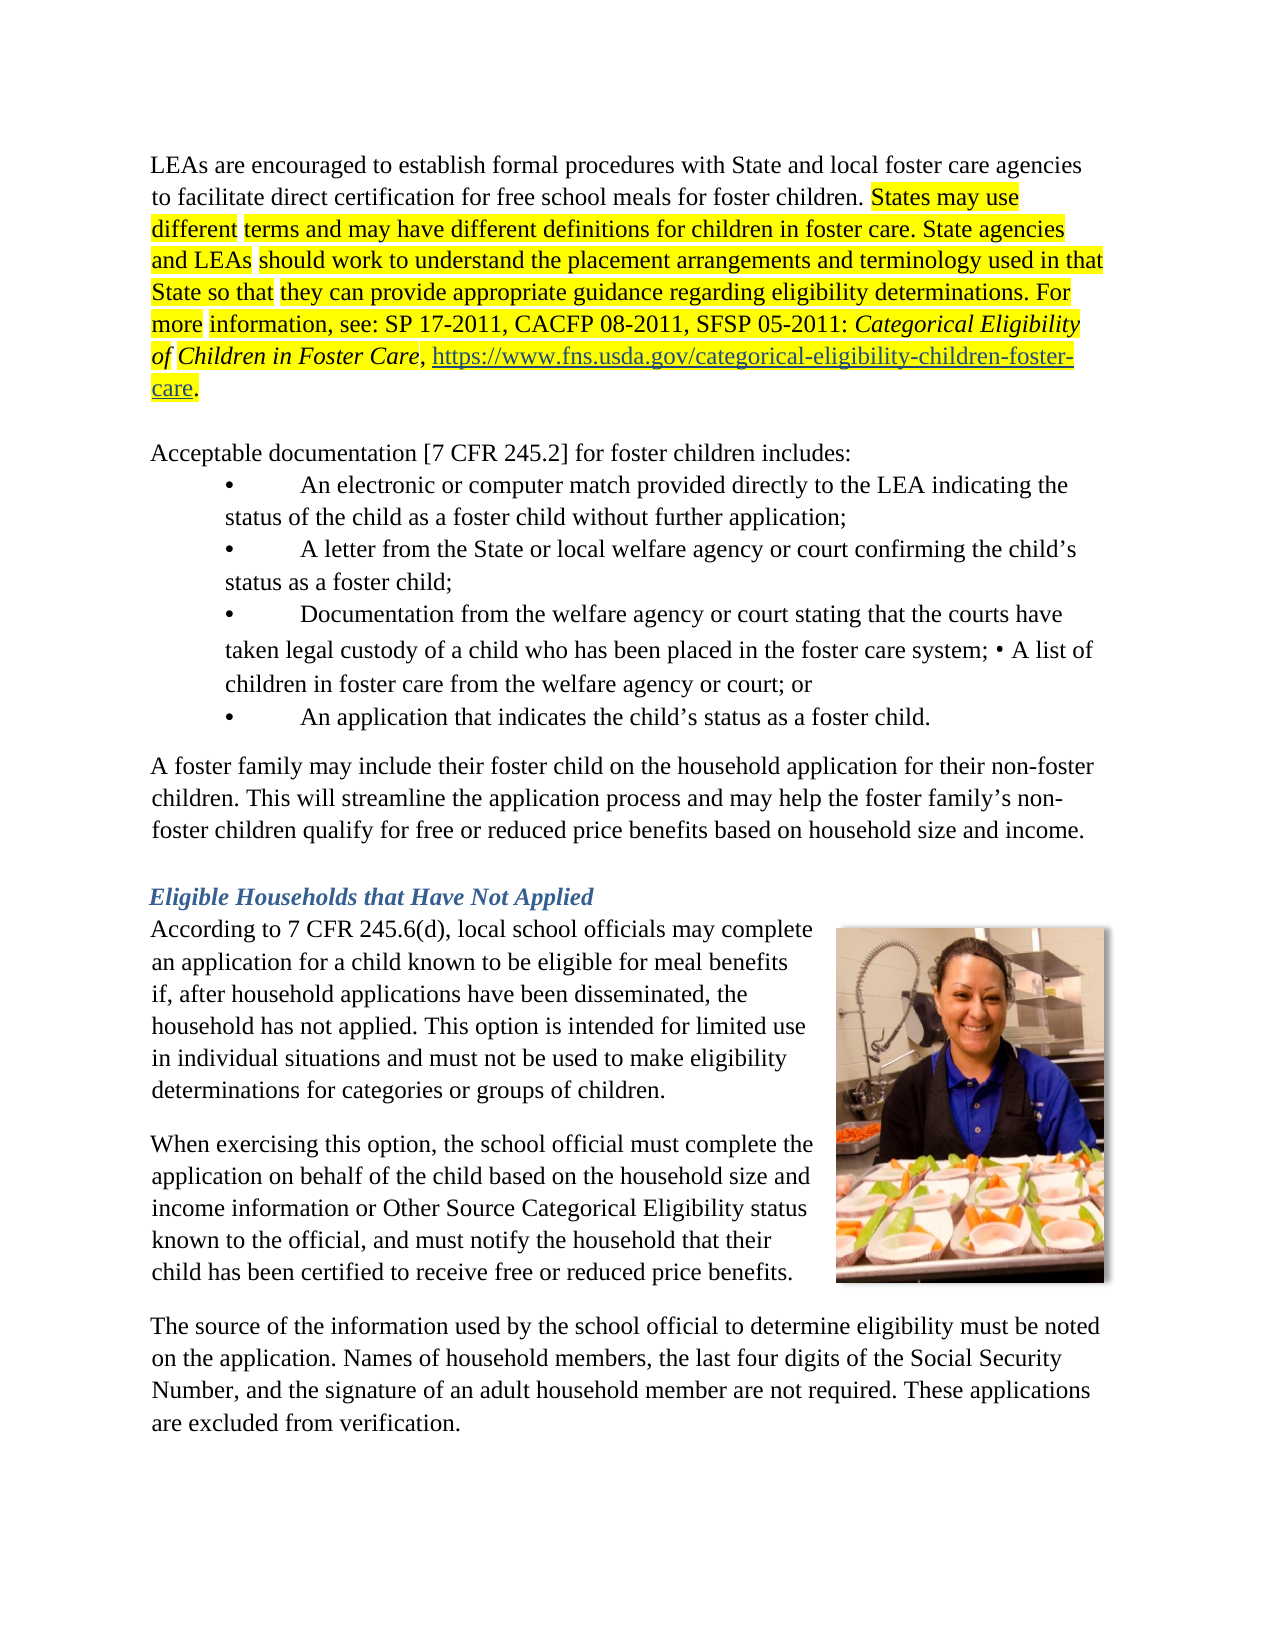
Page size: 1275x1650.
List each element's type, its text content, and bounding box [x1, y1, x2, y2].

text A foster family may include their foster child on the household application for their non-foster children. This will streamline the application process and may help the foster family’s non-foster children qualify for free or reduced price benefits based on household size and income. [150, 751, 1106, 844]
text The source of the information used by the school official to determine eligibility must be noted on the application. Names of household members, the last four digits of the Social Security Number, and the signature of an adult household member are not required. These applications are excluded from verification. [150, 1311, 1106, 1436]
text When exercising this option, the school official must complete the application on behalf of the child based on the household size and income information or Other Source Categorical Eligibility status known to the official, and must notify the household that their child has been certified to receive free or reduced price benefits. [150, 1129, 833, 1286]
picture [833, 919, 1119, 1291]
text LEAs are encouraged to establish formal procedures with State and local foster care agencies to facilitate direct certification for free school meals for foster children. States may use different terms and may have different definitions for children in foster care. State agencies and LEAs should work to understand the placement arrangements and terminology used in that State so that they can provide appropriate guidance regarding eligibility determinations. For more information, see: SP 17-2011, CACFP 08-2011, SFSP 05-2011: Categorical Eligibility of Children in Foster Care, https://www.fns.usda.gov/categorical-eligibility-children-foster-care. [150, 150, 1107, 402]
text According to 7 CFR 245.6(d), local school officials may complete an application for a child known to be eligible for meal benefits if, after household applications have been disseminated, the household has not applied. This option is intended for limited use in individual situations and must not be used to make eligibility determinations for categories or groups of children. [150, 914, 1106, 1104]
text Acceptable documentation [7 CFR 245.2] for foster children includes: [150, 438, 1106, 467]
text Eligible Households that Have Not Applied [148, 882, 1091, 911]
list An application that indicates the child’s status as a foster child. [225, 702, 1106, 730]
list A letter from the State or local welfare agency or court confirming the child’s status as a foster child; [225, 534, 1106, 596]
list An electronic or computer match provided directly to the LEA indicating the status of the child as a foster child without further application; [225, 470, 1106, 531]
list Documentation from the welfare agency or court stating that the courts have taken legal custody of a child who has been placed in the foster care system; • A list of children in foster care from the welfare agency or court; or [225, 599, 1106, 698]
